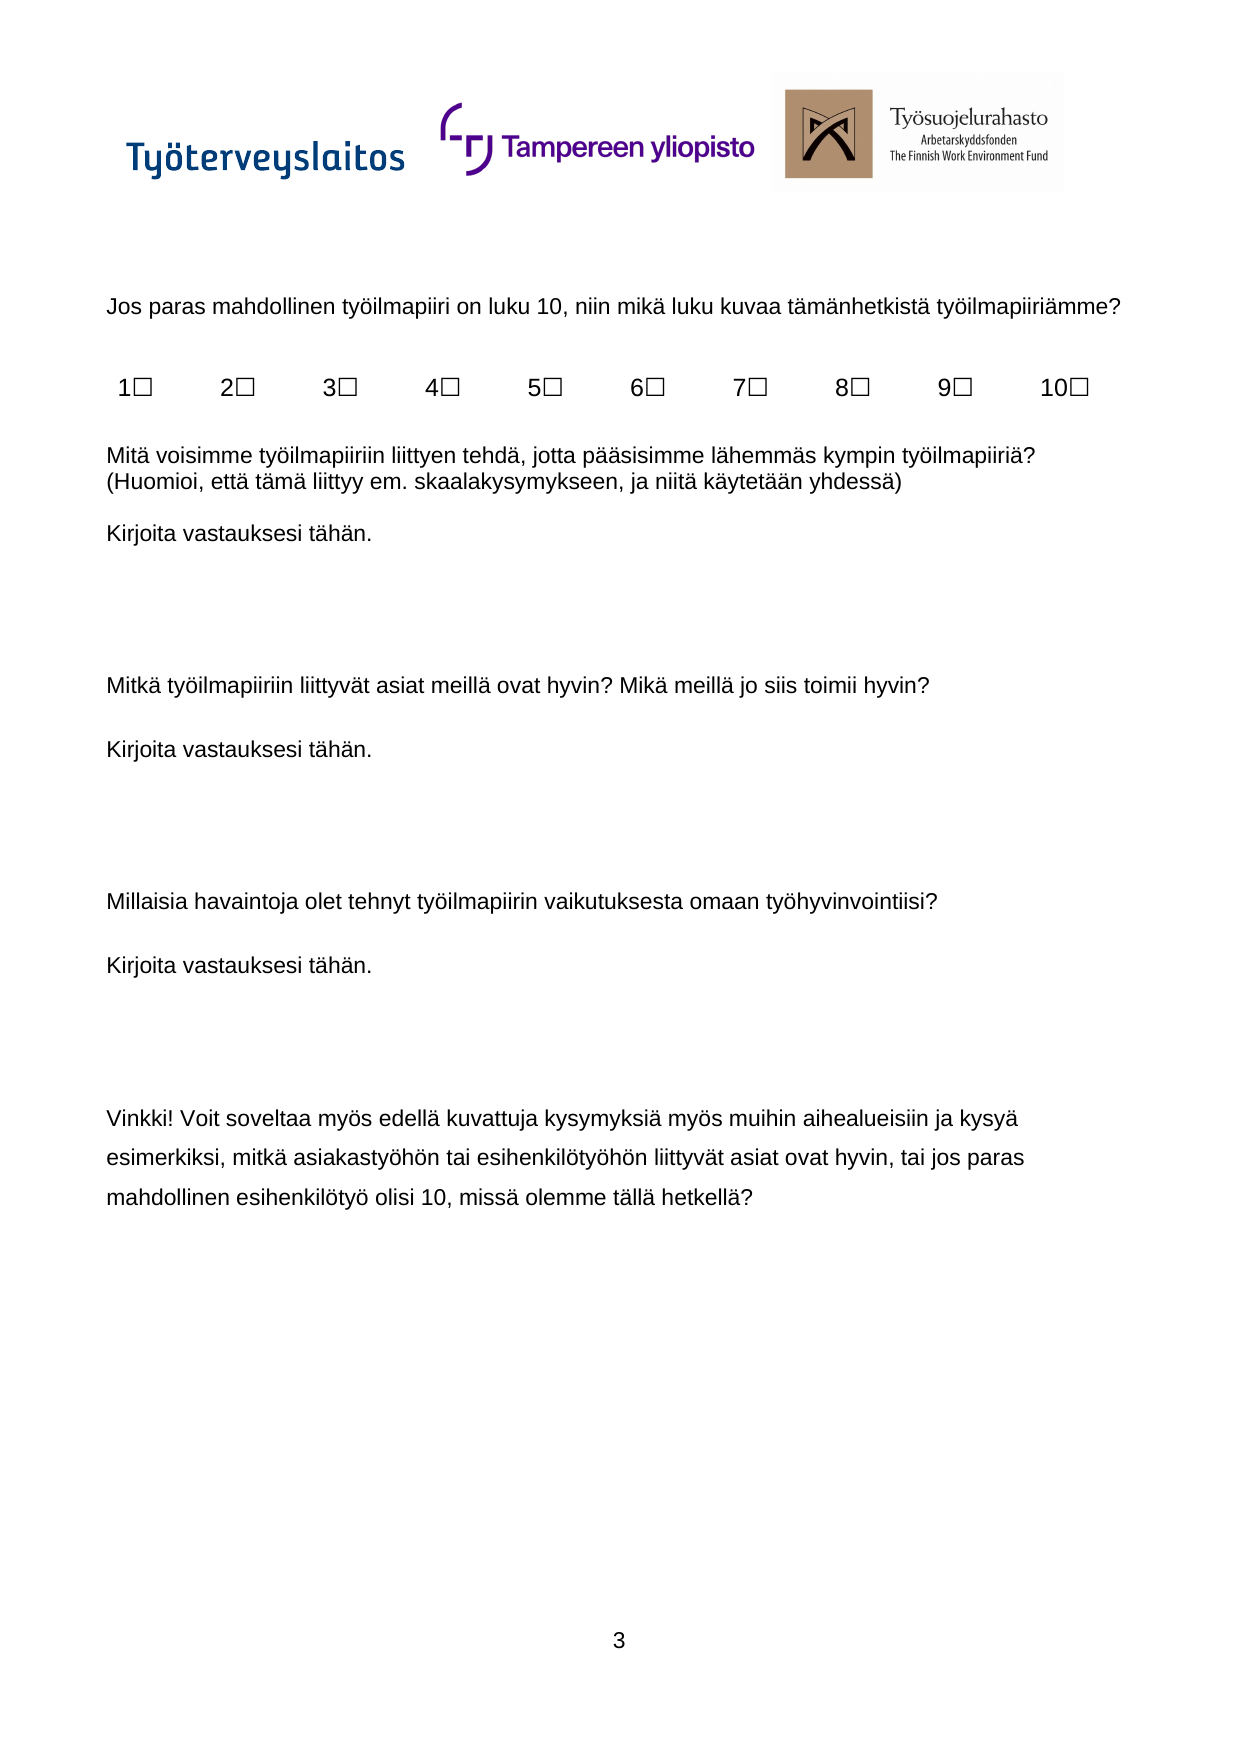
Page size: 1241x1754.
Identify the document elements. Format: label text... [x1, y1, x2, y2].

text Mitä voisimme työilmapiiriin liittyen tehdä, jotta pääsisimme lähemmäs kympin työilmapiiriä? (Huomioi, että tämä liittyy em. skaalakysymykseen, ja niitä käytetään yhdessä) [106, 442, 1132, 494]
table_header 4 [414, 345, 516, 442]
table_header 5 [516, 345, 619, 442]
table_header 7 [721, 345, 824, 442]
text Millaisia havaintoja olet tehnyt työilmapiirin vaikutuksesta omaan työhyvinvointiisi? [106, 888, 1132, 914]
table_header 9 [926, 345, 1029, 442]
text Vinkki! Voit soveltaa myös edellä kuvattuja kysymyksiä myös muihin aihealueisiin ja kysyä esimerkiksi, mitkä asiakastyöhön tai esihenkilötyöhön liittyvät asiat ovat hyvin, tai jos paras mahdollinen esihenkilötyö olisi 10, missä olemme tällä hetkellä? [106, 1104, 1132, 1210]
table_header 3 [311, 345, 414, 442]
table_header 1 [106, 345, 209, 442]
text Jos paras mahdollinen työilmapiiri on luku 10, niin mikä luku kuvaa tämänhetkistä työilmapiiriämme? [106, 293, 1132, 319]
text Mitkä työilmapiiriin liittyvät asiat meillä ovat hyvin? Mikä meillä jo siis toimii hyvin? [106, 672, 1132, 698]
table_header 6 [619, 345, 721, 442]
table_header 2 [209, 345, 311, 442]
table_header 8 [824, 345, 926, 442]
picture [424, 73, 1064, 192]
table_header 10 [1029, 345, 1131, 442]
